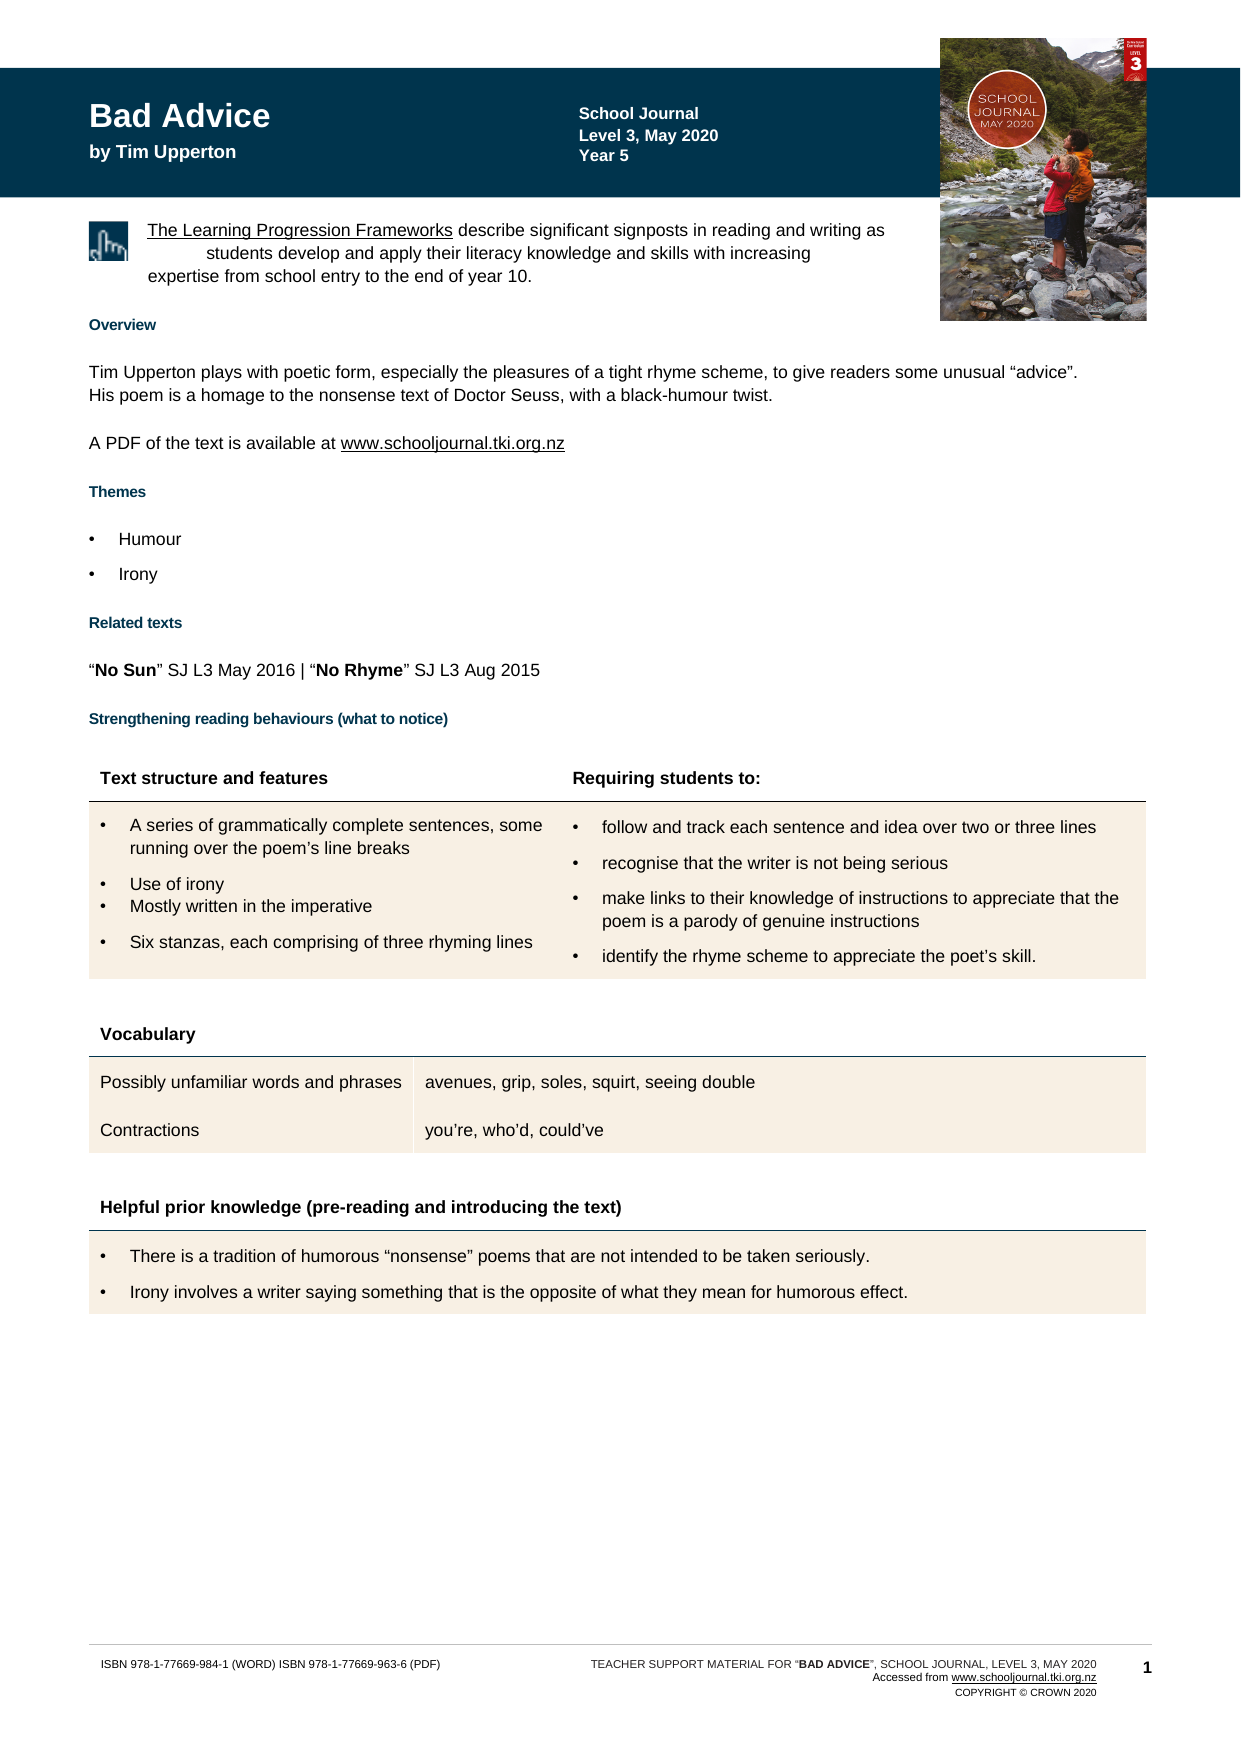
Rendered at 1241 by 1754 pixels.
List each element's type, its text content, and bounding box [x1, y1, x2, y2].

table_cell Possibly unfamiliar words and phrases Contractions [89, 1057, 413, 1153]
table_header Vocabulary [89, 1008, 1146, 1056]
picture [940, 38, 1147, 321]
text “No Sun” SJ L3 May 2016 | “No Rhyme” SJ L3 Aug 2015 [89, 657, 1152, 680]
subtitle Related texts [89, 618, 1152, 645]
subtitle Overview [89, 320, 1152, 347]
table_header Helpful prior knowledge (pre-reading and introducing the text) [89, 1182, 1146, 1230]
table_cell follow and track each sentence and idea over two or three lines recognise that the writer is not being serious make links to their knowledge of instructions to appreciate that the poem is a parody of genuine instructions identify the rhyme scheme to appreciate the poet’s skill. [561, 802, 1146, 979]
table_header Requiring students to: [561, 753, 1146, 801]
table_cell avenues, grip, soles, squirt, seeing double you’re, who’d, could’ve [414, 1057, 1146, 1153]
table_header Text structure and features [89, 753, 561, 801]
text Tim Upperton plays with poetic form, especially the pleasures of a tight rhyme scheme, to give readers some unusual “advice”. His poem is a homage to the nonsense text of Doctor Seuss, with a black-humour twist. [89, 359, 1152, 405]
text Irony [89, 561, 1152, 584]
text A PDF of the text is available at www.schooljournal.tki.org.nz [89, 430, 1152, 453]
subtitle Themes [89, 486, 1152, 513]
subtitle Strengthening reading behaviours (what to notice) [89, 713, 1152, 741]
table_cell There is a tradition of humorous “nonsense” poems that are not intended to be taken seriously. Irony involves a writer saying something that is the opposite of what they mean for humorous effect. [89, 1231, 1146, 1314]
text The Learning Progression Frameworks describe significant signposts in reading and writing as students develop and apply their literacy knowledge and skills with increasing expertise from school entry to the end of year 10. [89, 218, 886, 286]
table_cell A series of grammatically complete sentences, some running over the poem’s line breaks Use of irony Mostly written in the imperative Six stanzas, each comprising of three rhyming lines [89, 802, 561, 979]
text Humour [89, 526, 1152, 549]
